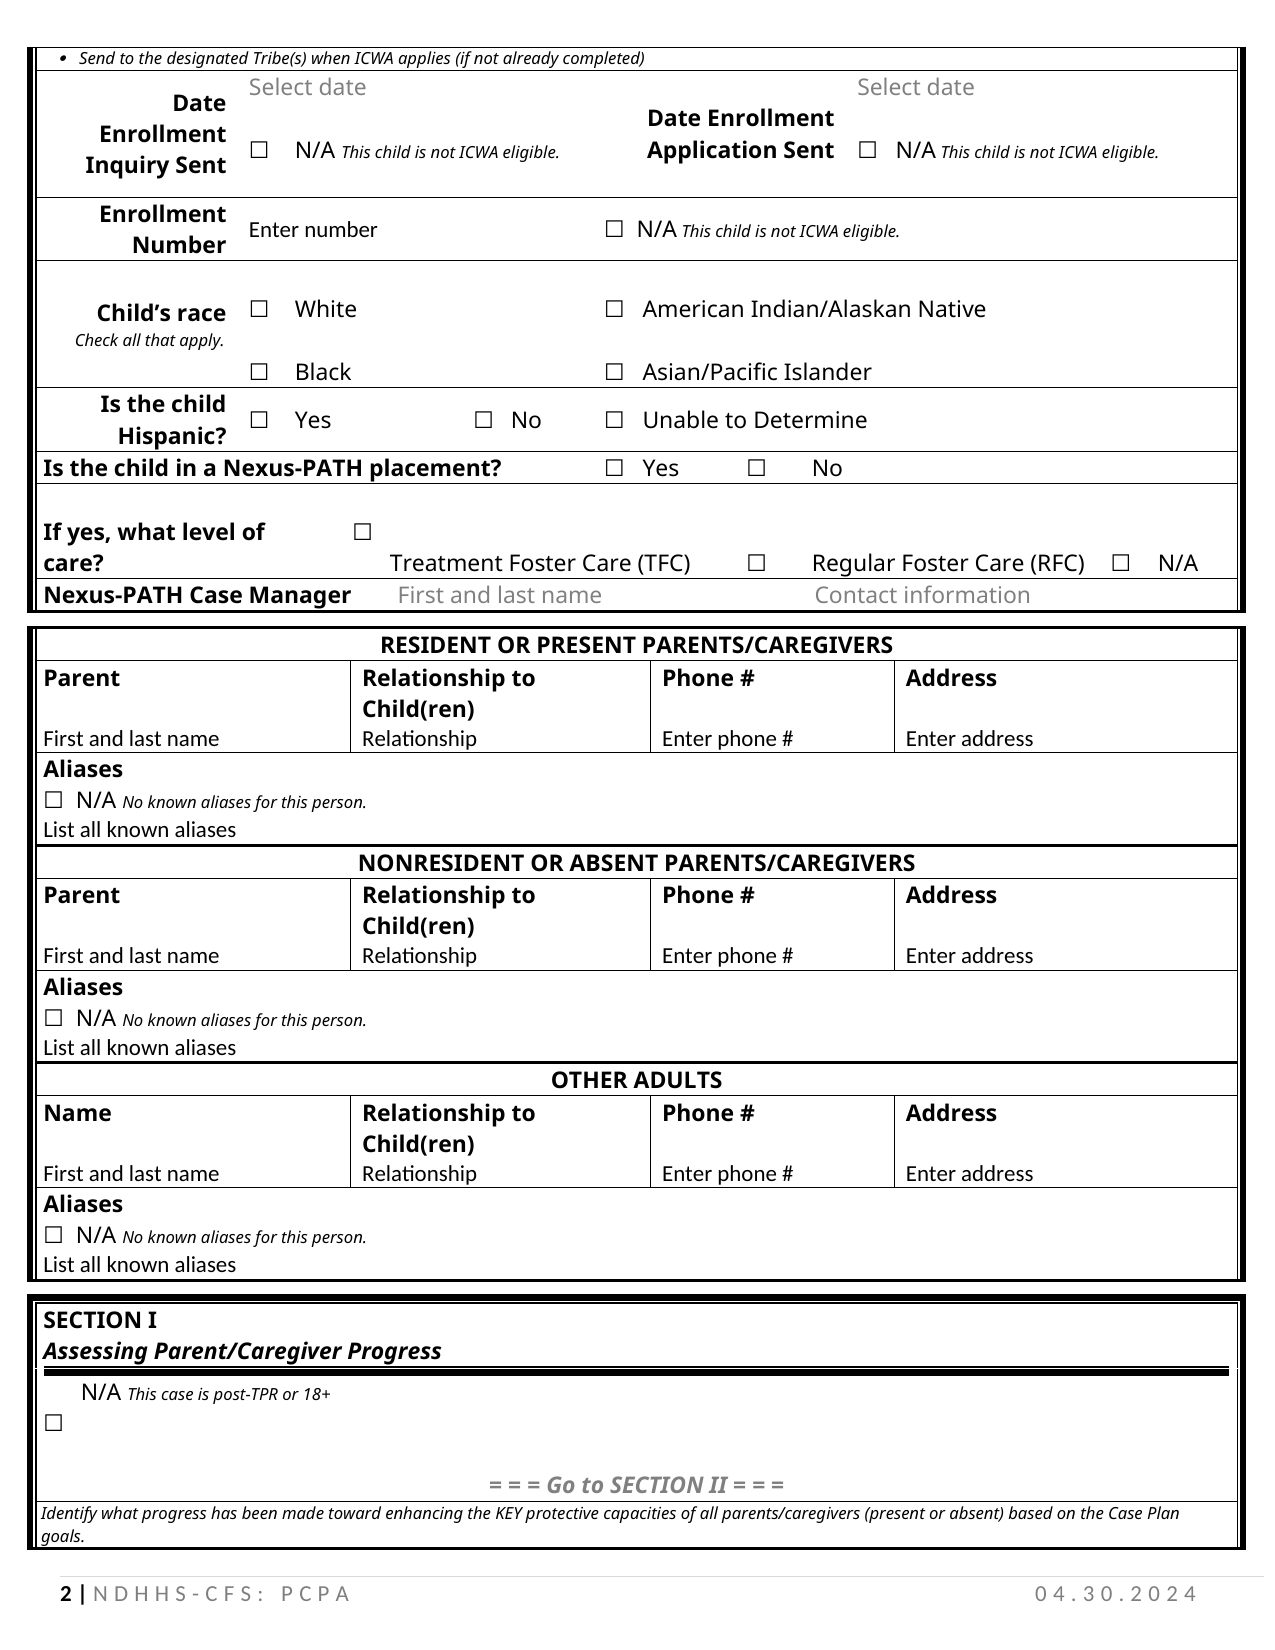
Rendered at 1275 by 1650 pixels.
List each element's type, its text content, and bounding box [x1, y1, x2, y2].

table_cell = = = Go to SECTION II = = = [37, 1469, 1237, 1501]
table_cell OTHER ADULTS [37, 1064, 1237, 1095]
table_header SECTION I Assessing Parent/Caregiver Progress [37, 1304, 1237, 1366]
table_cell Identify what progress has been made toward enhancing the KEY protective capacities of all parents/caregivers (present or absent) based on the Case Plan goals. [37, 1502, 1237, 1547]
table_cell NONRESIDENT OR ABSENT PARENTS/CAREGIVERS [37, 847, 1237, 878]
table_cell N/A This case is post-TPR or 18+ [69, 1366, 1240, 1469]
table_cell [33, 1366, 69, 1469]
table_header RESIDENT OR PRESENT PARENTS/CAREGIVERS [37, 629, 1237, 660]
